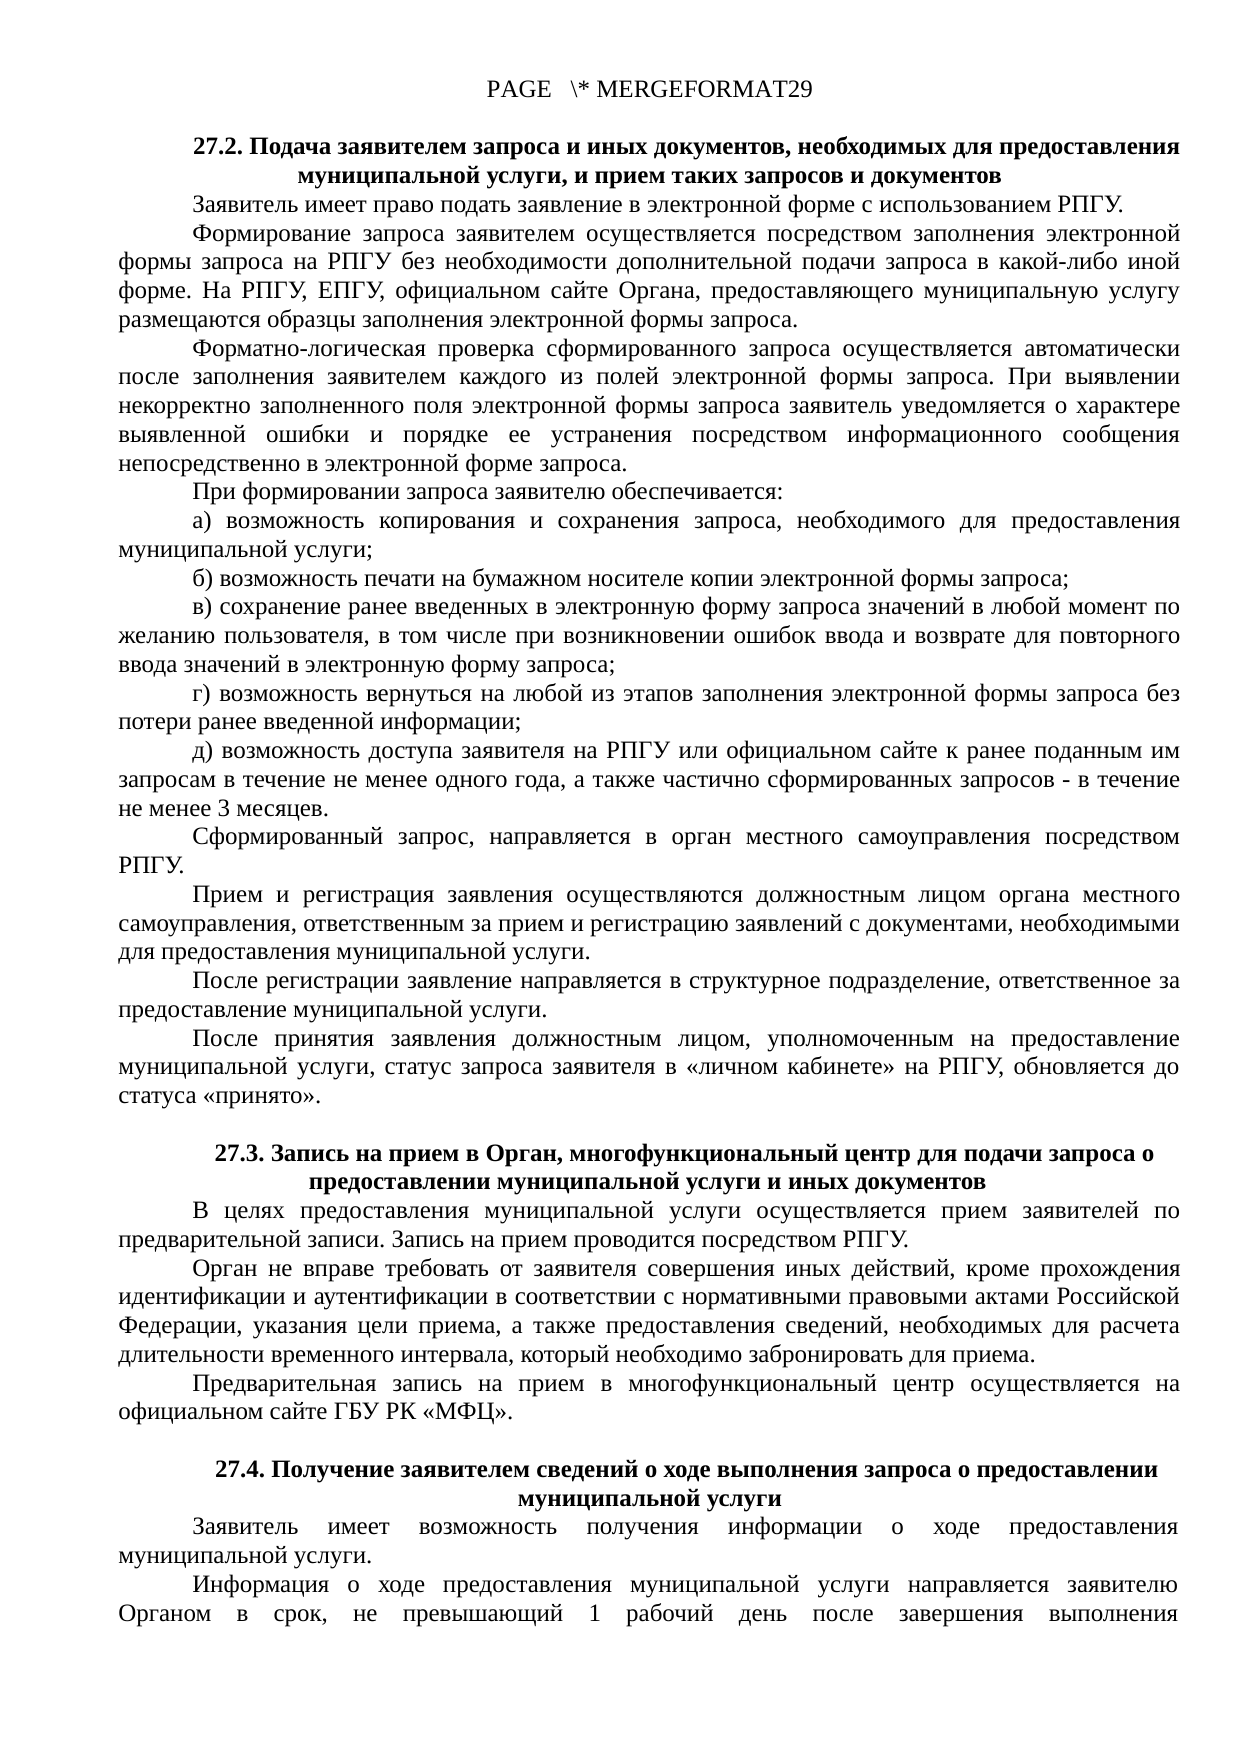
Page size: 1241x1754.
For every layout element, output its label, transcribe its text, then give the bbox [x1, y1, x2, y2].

text Заявитель имеет возможность получения информации о ходе предоставления муниципальной услуги. [118, 1511, 1179, 1569]
text 27.3. Запись на прием в Орган, многофункциональный центр для подачи запроса о предоставлении муниципальной услуги и иных документов [118, 1138, 1177, 1195]
text Предварительная запись на прием в многофункциональный центр осуществляется на официальном сайте ГБУ РК «МФЦ». [118, 1368, 1181, 1425]
text б) возможность печати на бумажном носителе копии электронной формы запроса; [118, 563, 1181, 591]
text Форматно-логическая проверка сформированного запроса осуществляется автоматически после заполнения заявителем каждого из полей электронной формы запроса. При выявлении некорректно заполненного поля электронной формы запроса заявитель уведомляется о характере выявленной ошибки и порядке ее устранения посредством информационного сообщения непосредственно в электронной форме запроса. [118, 333, 1181, 476]
text При формировании запроса заявителю обеспечивается: [118, 476, 1181, 505]
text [118, 1569, 1179, 1626]
text После принятия заявления должностным лицом, уполномоченным на предоставление муниципальной услуги, статус запроса заявителя в «личном кабинете» на РПГУ, обновляется до статуса «принято». [118, 1023, 1181, 1109]
text а) возможность копирования и сохранения запроса, необходимого для предоставления муниципальной услуги; [118, 505, 1181, 563]
text г) возможность вернуться на любой из этапов заполнения электронной формы запроса без потери ранее введенной информации; [118, 678, 1181, 735]
text Формирование запроса заявителем осуществляется посредством заполнения электронной формы запроса на РПГУ без необходимости дополнительной подачи запроса в какой-либо иной форме. На РПГУ, ЕПГУ, официальном сайте Органа, предоставляющего муниципальную услугу размещаются образцы заполнения электронной формы запроса. [118, 218, 1181, 333]
text В целях предоставления муниципальной услуги осуществляется прием заявителей по предварительной записи. Запись на прием проводится посредством РПГУ. [118, 1195, 1181, 1253]
text в) сохранение ранее введенных в электронную форму запроса значений в любой момент по желанию пользователя, в том числе при возникновении ошибок ввода и возврате для повторного ввода значений в электронную форму запроса; [118, 591, 1181, 678]
text После регистрации заявление направляется в структурное подразделение, ответственное за предоставление муниципальной услуги. [118, 965, 1181, 1023]
text Сформированный запрос, направляется в орган местного самоуправления посредством РПГУ. [118, 821, 1181, 879]
text 27.2. Подача заявителем запроса и иных документов, необходимых для предоставления муниципальной услуги, и прием таких запросов и документов [118, 131, 1181, 189]
text 27.4. Получение заявителем сведений о ходе выполнения запроса о предоставлении муниципальной услуги [118, 1454, 1181, 1511]
text Орган не вправе требовать от заявителя совершения иных действий, кроме прохождения идентификации и аутентификации в соответствии с нормативными правовыми актами Российской Федерации, указания цели приема, а также предоставления сведений, необходимых для расчета длительности временного интервала, который необходимо забронировать для приема. [118, 1253, 1181, 1368]
text Прием и регистрация заявления осуществляются должностным лицом органа местного самоуправления, ответственным за прием и регистрацию заявлений с документами, необходимыми для предоставления муниципальной услуги. [118, 879, 1181, 965]
text д) возможность доступа заявителя на РПГУ или официальном сайте к ранее поданным им запросам в течение не менее одного года, а также частично сформированных запросов - в течение не менее 3 месяцев. [118, 735, 1181, 821]
text Заявитель имеет право подать заявление в электронной форме с использованием РПГУ. [118, 189, 1181, 218]
